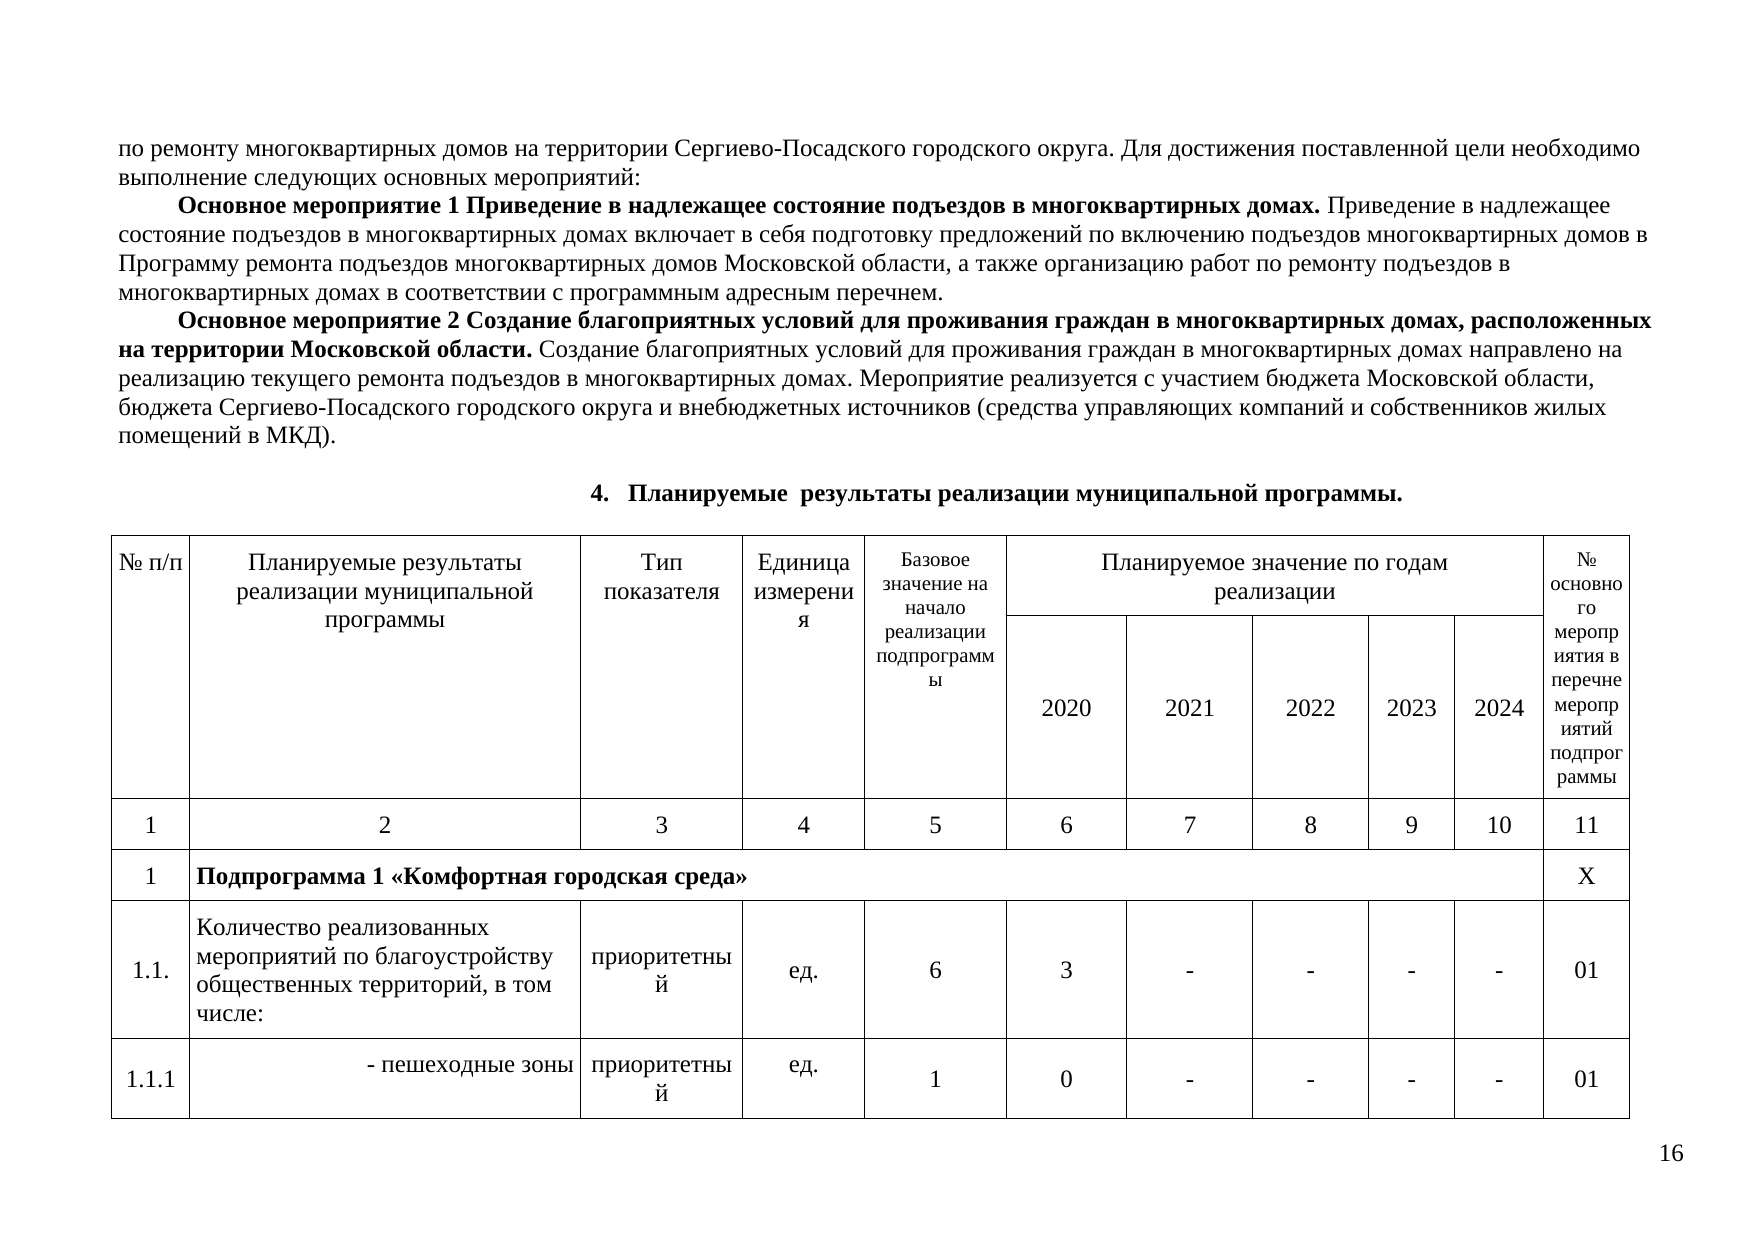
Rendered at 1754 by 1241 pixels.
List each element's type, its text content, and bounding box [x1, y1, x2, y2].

table_cell - [1369, 1039, 1454, 1117]
table_cell - [1369, 901, 1454, 1038]
table_cell приоритетный [581, 1039, 742, 1117]
table_cell 9 [1369, 799, 1454, 849]
table_cell 10 [1455, 799, 1543, 849]
table_cell Количество реализованных мероприятий по благоустройству общественных территорий, в том числе: [190, 901, 580, 1038]
table_header Базовое значение на начало реализации подпрограммы [865, 536, 1006, 798]
table_cell 2023 [1369, 616, 1454, 798]
table_header Планируемое значение по годам реализации [1007, 536, 1543, 615]
table_cell 01 [1544, 901, 1629, 1038]
table_cell 1 [112, 799, 189, 849]
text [118, 133, 1683, 190]
table_cell - [1253, 901, 1368, 1038]
table_cell - [1455, 1039, 1543, 1117]
table_cell - пешеходные зоны [190, 1039, 580, 1117]
table_cell 2024 [1455, 616, 1543, 798]
text Основное мероприятие 1 Приведение в надлежащее состояние подъездов в многоквартирных домах. Приведение в надлежащее состояние подъездов в многоквартирных домах включает в себя подготовку предложений по включению подъездов многоквартирных домов в Программу ремонта подъездов многоквартирных домов Московской области, а также организацию работ по ремонту подъездов в многоквартирных домах в соответствии с программным адресным перечнем. [118, 190, 1683, 305]
table_cell 4 [743, 799, 864, 849]
table_cell 1 [112, 850, 189, 900]
table_cell 3 [581, 799, 742, 849]
table_cell 1.1.1 [112, 1039, 189, 1117]
table_cell Подпрограмма 1 «Комфортная городская среда» [190, 850, 1543, 900]
table_cell 6 [865, 901, 1006, 1038]
table_cell 0 [1007, 1039, 1126, 1117]
table_cell 3 [1007, 901, 1126, 1038]
table_cell 2020 [1007, 616, 1126, 798]
table_cell 5 [865, 799, 1006, 849]
table_cell - [1253, 1039, 1368, 1117]
table_cell ед. [743, 1039, 864, 1117]
table_cell 11 [1544, 799, 1629, 849]
table_cell - [1455, 901, 1543, 1038]
table_cell 8 [1253, 799, 1368, 849]
table_cell 2022 [1253, 616, 1368, 798]
table_cell ед. [743, 901, 864, 1038]
table_header № п/п [112, 536, 189, 798]
table_cell 01 [1544, 1039, 1629, 1117]
table_header Тип показателя [581, 536, 742, 798]
table_cell - [1127, 1039, 1252, 1117]
table_cell X [1544, 850, 1629, 900]
table_cell 1.1. [112, 901, 189, 1038]
table_header № основного мероприятия в перечне мероприятий подпрограммы [1544, 536, 1629, 798]
table_cell приоритетный [581, 901, 742, 1038]
table_header Единица измерения [743, 536, 864, 798]
table_cell 2 [190, 799, 580, 849]
table_cell 1 [865, 1039, 1006, 1117]
table_cell 2021 [1127, 616, 1252, 798]
table_cell 7 [1127, 799, 1252, 849]
list Планируемые результаты реализации муниципальной программы. [310, 478, 1683, 507]
table_cell 6 [1007, 799, 1126, 849]
table_cell - [1127, 901, 1252, 1038]
text Основное мероприятие 2 Создание благоприятных условий для проживания граждан в многоквартирных домах, расположенных на территории Московской области. Создание благоприятных условий для проживания граждан в многоквартирных домах направлено на реализацию текущего ремонта подъездов в многоквартирных домах. Мероприятие реализуется с участием бюджета Московской области, бюджета Сергиево-Посадского городского округа и внебюджетных источников (средства управляющих компаний и собственников жилых помещений в МКД). [118, 305, 1683, 449]
table_header Планируемые результаты реализации муниципальной программы [190, 536, 580, 798]
